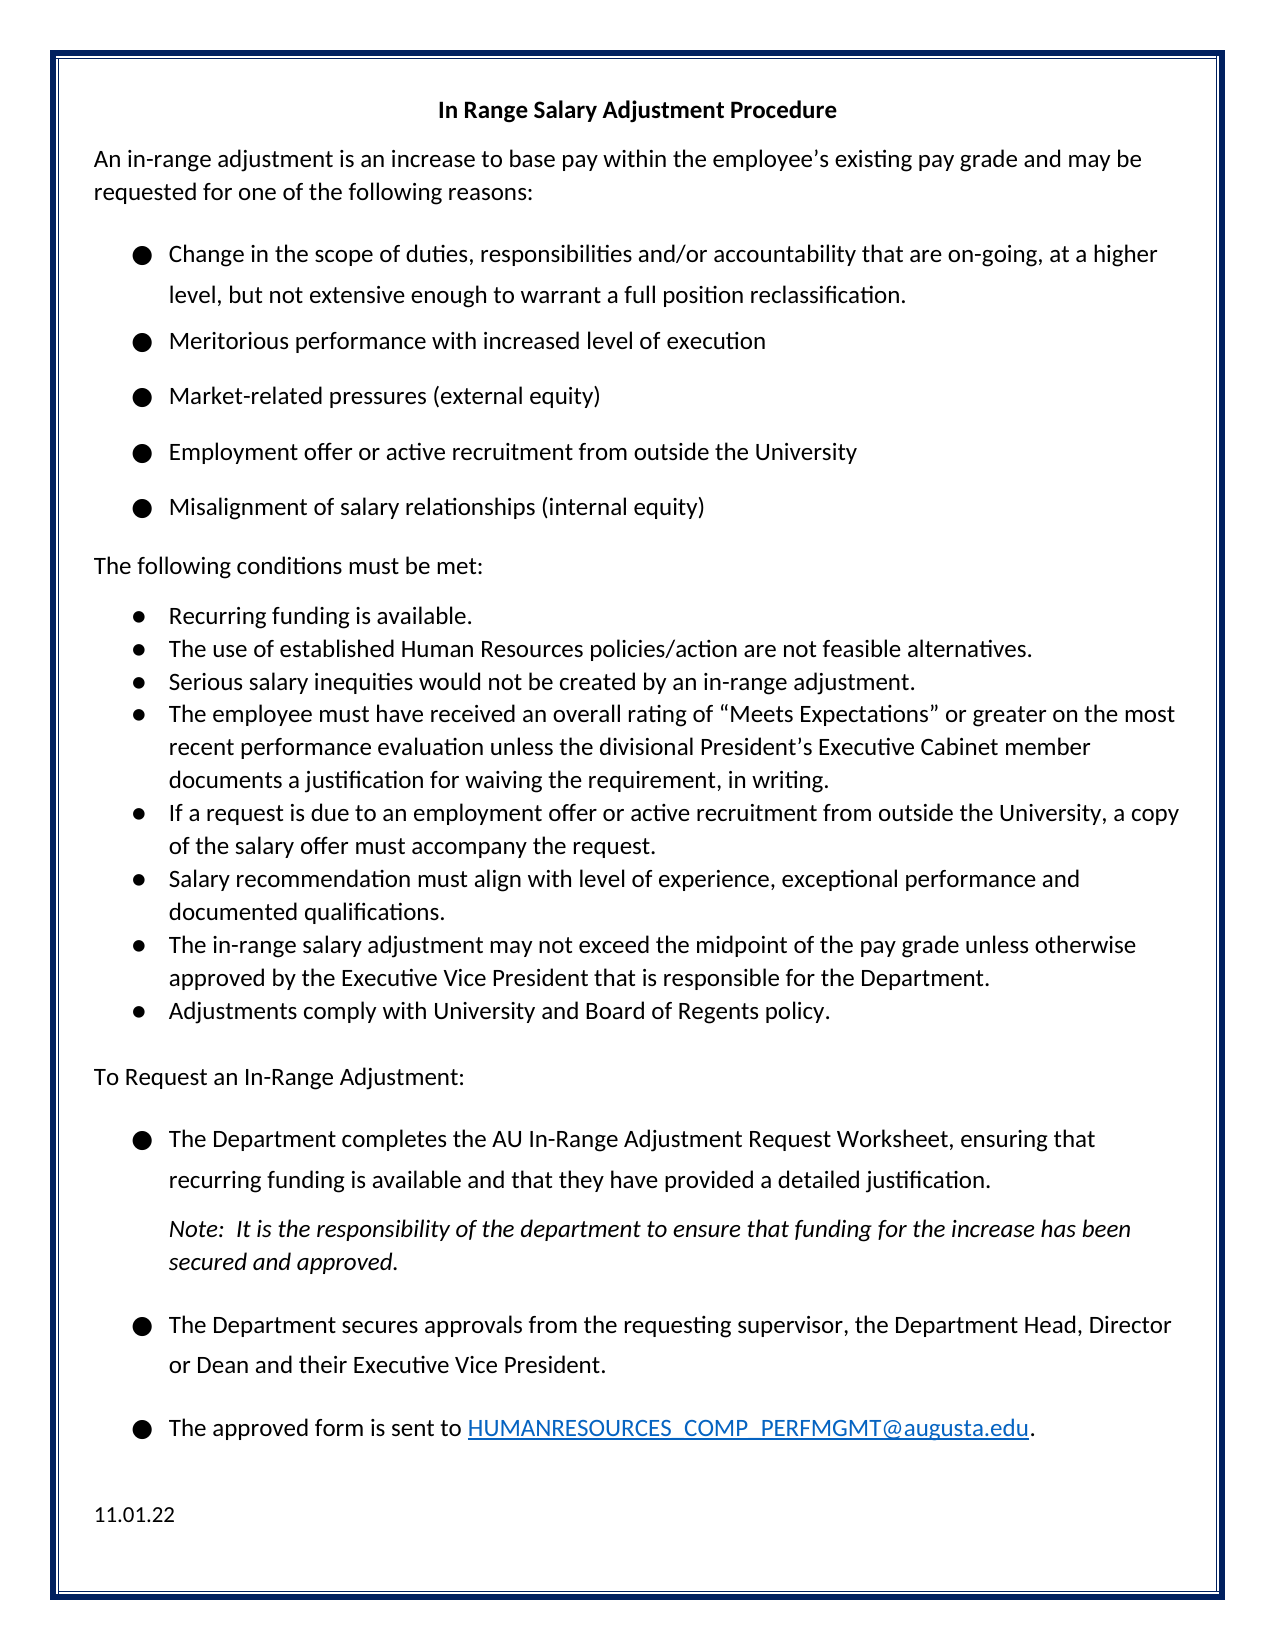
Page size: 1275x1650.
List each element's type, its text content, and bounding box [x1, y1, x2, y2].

list The Department secures approvals from the requesting supervisor, the Department Head, Director or Dean and their Executive Vice President. [131, 1296, 1181, 1380]
list Recurring funding is available. [131, 600, 1181, 630]
list The approved form is sent to HUMANRESOURCES_COMP_PERFMGMT@augusta.edu. [131, 1399, 1181, 1451]
list The Department completes the AU In-Range Adjustment Request Worksheet, ensuring that recurring funding is available and that they have provided a detailed justification. [131, 1110, 1181, 1194]
list Adjustments comply with University and Board of Regents policy. [131, 995, 1181, 1025]
list Change in the scope of duties, responsibilities and/or accountability that are on-going, at a higher level, but not extensive enough to warrant a full position reclassification. [131, 226, 1181, 310]
text An in-range adjustment is an increase to base pay within the employee’s existing pay grade and may be requested for one of the following reasons: [94, 143, 1181, 207]
list If a request is due to an employment offer or active recruitment from outside the University, a copy of the salary offer must accompany the request. [131, 797, 1181, 861]
list The in-range salary adjustment may not exceed the midpoint of the pay grade unless otherwise approved by the Executive Vice President that is responsible for the Department. [131, 929, 1181, 992]
list Misalignment of salary relationships (internal equity) [131, 478, 1181, 529]
list Serious salary inequities would not be created by an in-range adjustment. [131, 666, 1181, 696]
text Note: It is the responsibility of the department to ensure that funding for the increase has been secured and approved. [169, 1213, 1181, 1277]
list Meritorious performance with increased level of execution [131, 312, 1181, 364]
list The use of established Human Resources policies/action are not feasible alternatives. [131, 633, 1181, 663]
text To Request an In-Range Adjustment: [94, 1061, 1181, 1091]
list Salary recommendation must align with level of experience, exceptional performance and documented qualifications. [131, 863, 1181, 927]
text The following conditions must be met: [94, 550, 1181, 581]
list The employee must have received an overall rating of “Meets Expectations” or greater on the most recent performance evaluation unless the divisional President’s Executive Cabinet member documents a justification for waiving the requirement, in writing. [131, 699, 1181, 795]
list Employment offer or active recruitment from outside the University [131, 423, 1181, 474]
list Market-related pressures (external equity) [131, 368, 1181, 419]
text In Range Salary Adjustment Procedure [94, 94, 1181, 124]
